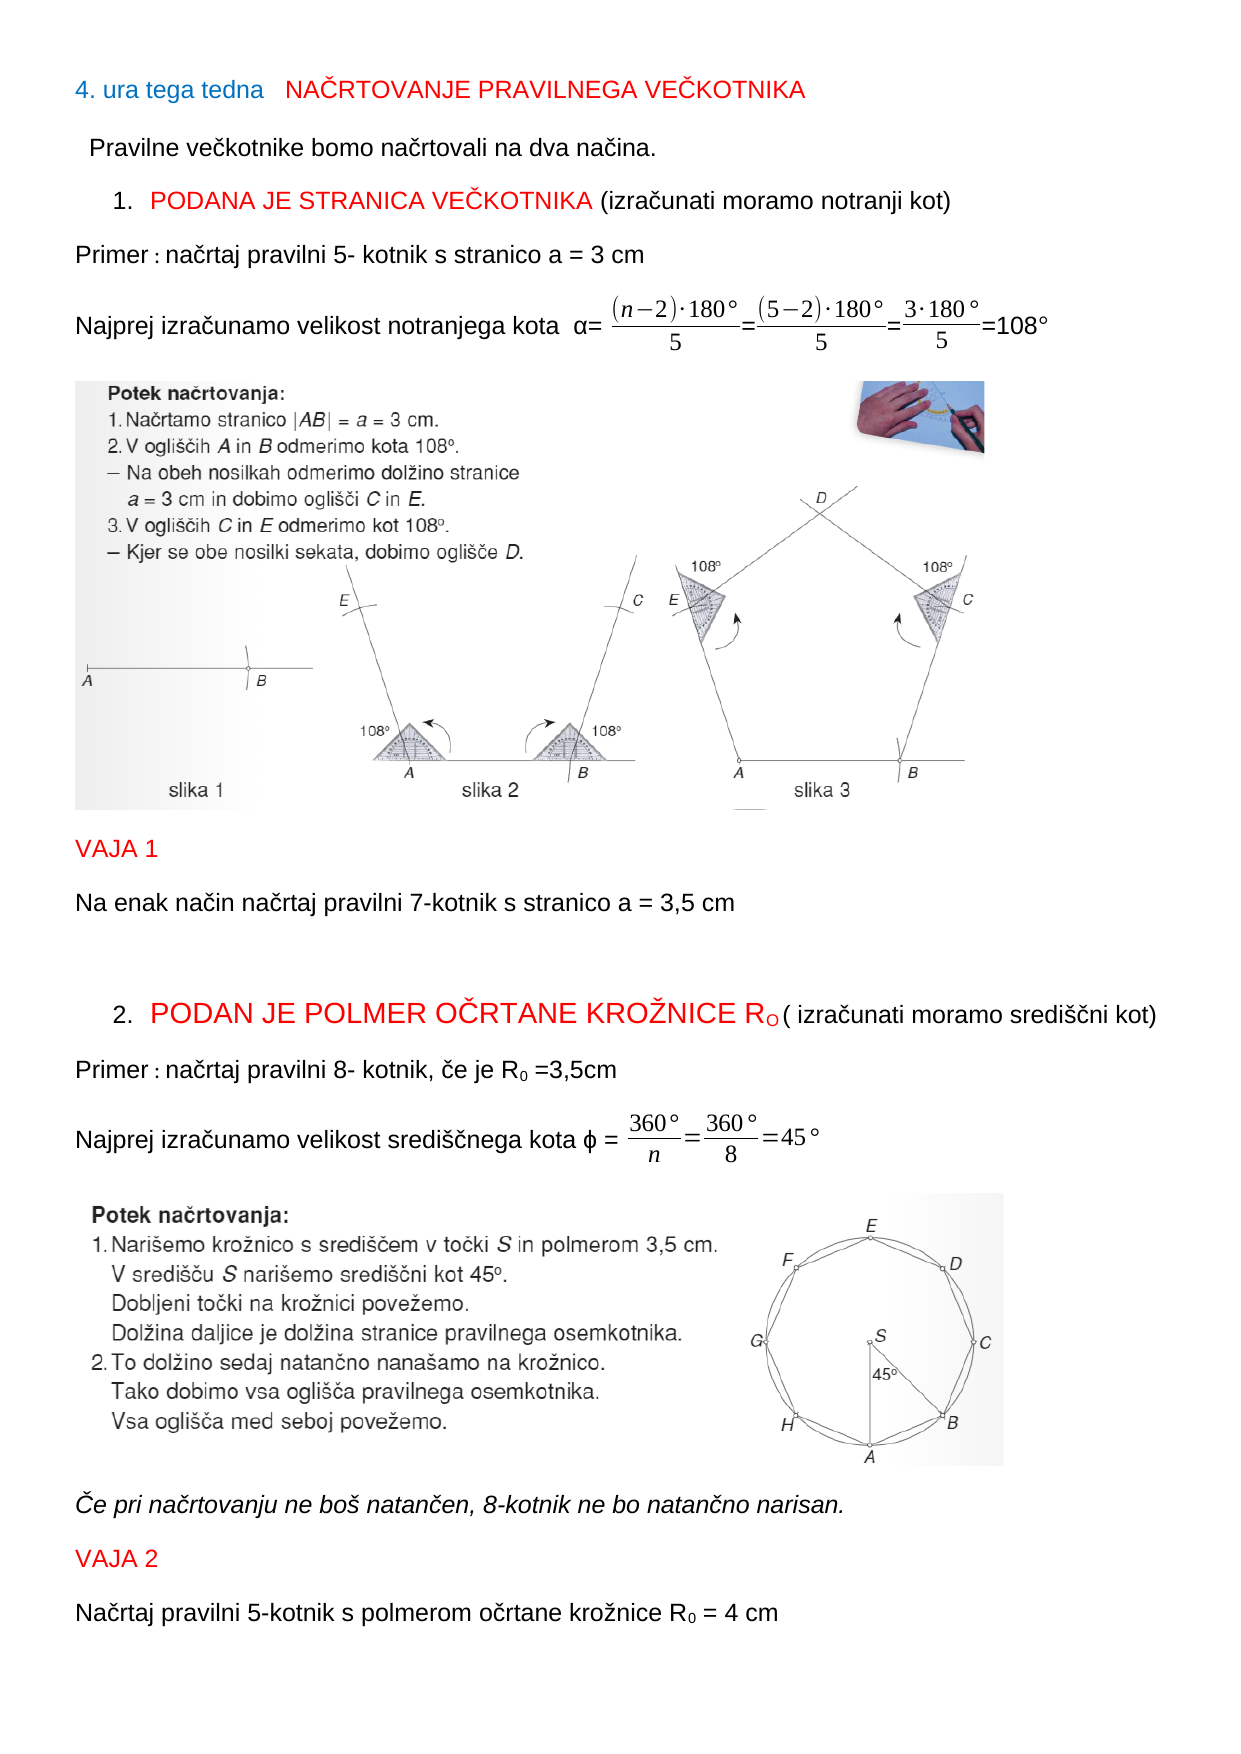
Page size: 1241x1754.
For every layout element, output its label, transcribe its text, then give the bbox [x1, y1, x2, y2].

picture [75, 1193, 1004, 1466]
text Na enak način načrtaj pravilni 7-kotnik s stranico a = 3,5 cm [75, 888, 1165, 917]
text VAJA 1 [75, 834, 1165, 863]
list PODAN JE POLMER OČRTANE KROŽNICE RO ( izračunati moramo središčni kot) [112, 996, 1165, 1029]
text Primer : načrtaj pravilni 5- kotnik s stranico a = 3 cm [75, 240, 1165, 269]
text 4. ura tega tedna NAČRTOVANJE PRAVILNEGA VEČKOTNIKA [75, 75, 1165, 104]
list PODANA JE STRANICA VEČKOTNIKA (izračunati moramo notranji kot) [112, 186, 1165, 215]
text Pravilne večkotnike bomo načrtovali na dva načina. [75, 132, 1165, 161]
text Najprej izračunamo velikost notranjega kota α= ===108 [75, 294, 1165, 356]
text Načrtaj pravilni 5-kotnik s polmerom očrtane krožnice R0 = 4 cm [75, 1598, 1165, 1627]
text VAJA 2 [75, 1544, 1165, 1573]
picture [75, 381, 985, 810]
text Če pri načrtovanju ne boš natančen, 8-kotnik ne bo natančno narisan. [75, 1490, 1165, 1519]
text Najprej izračunamo velikost središčnega kota ϕ = [75, 1110, 1165, 1169]
text Primer : načrtaj pravilni 8- kotnik, če je R0 =3,5cm [75, 1055, 1165, 1084]
